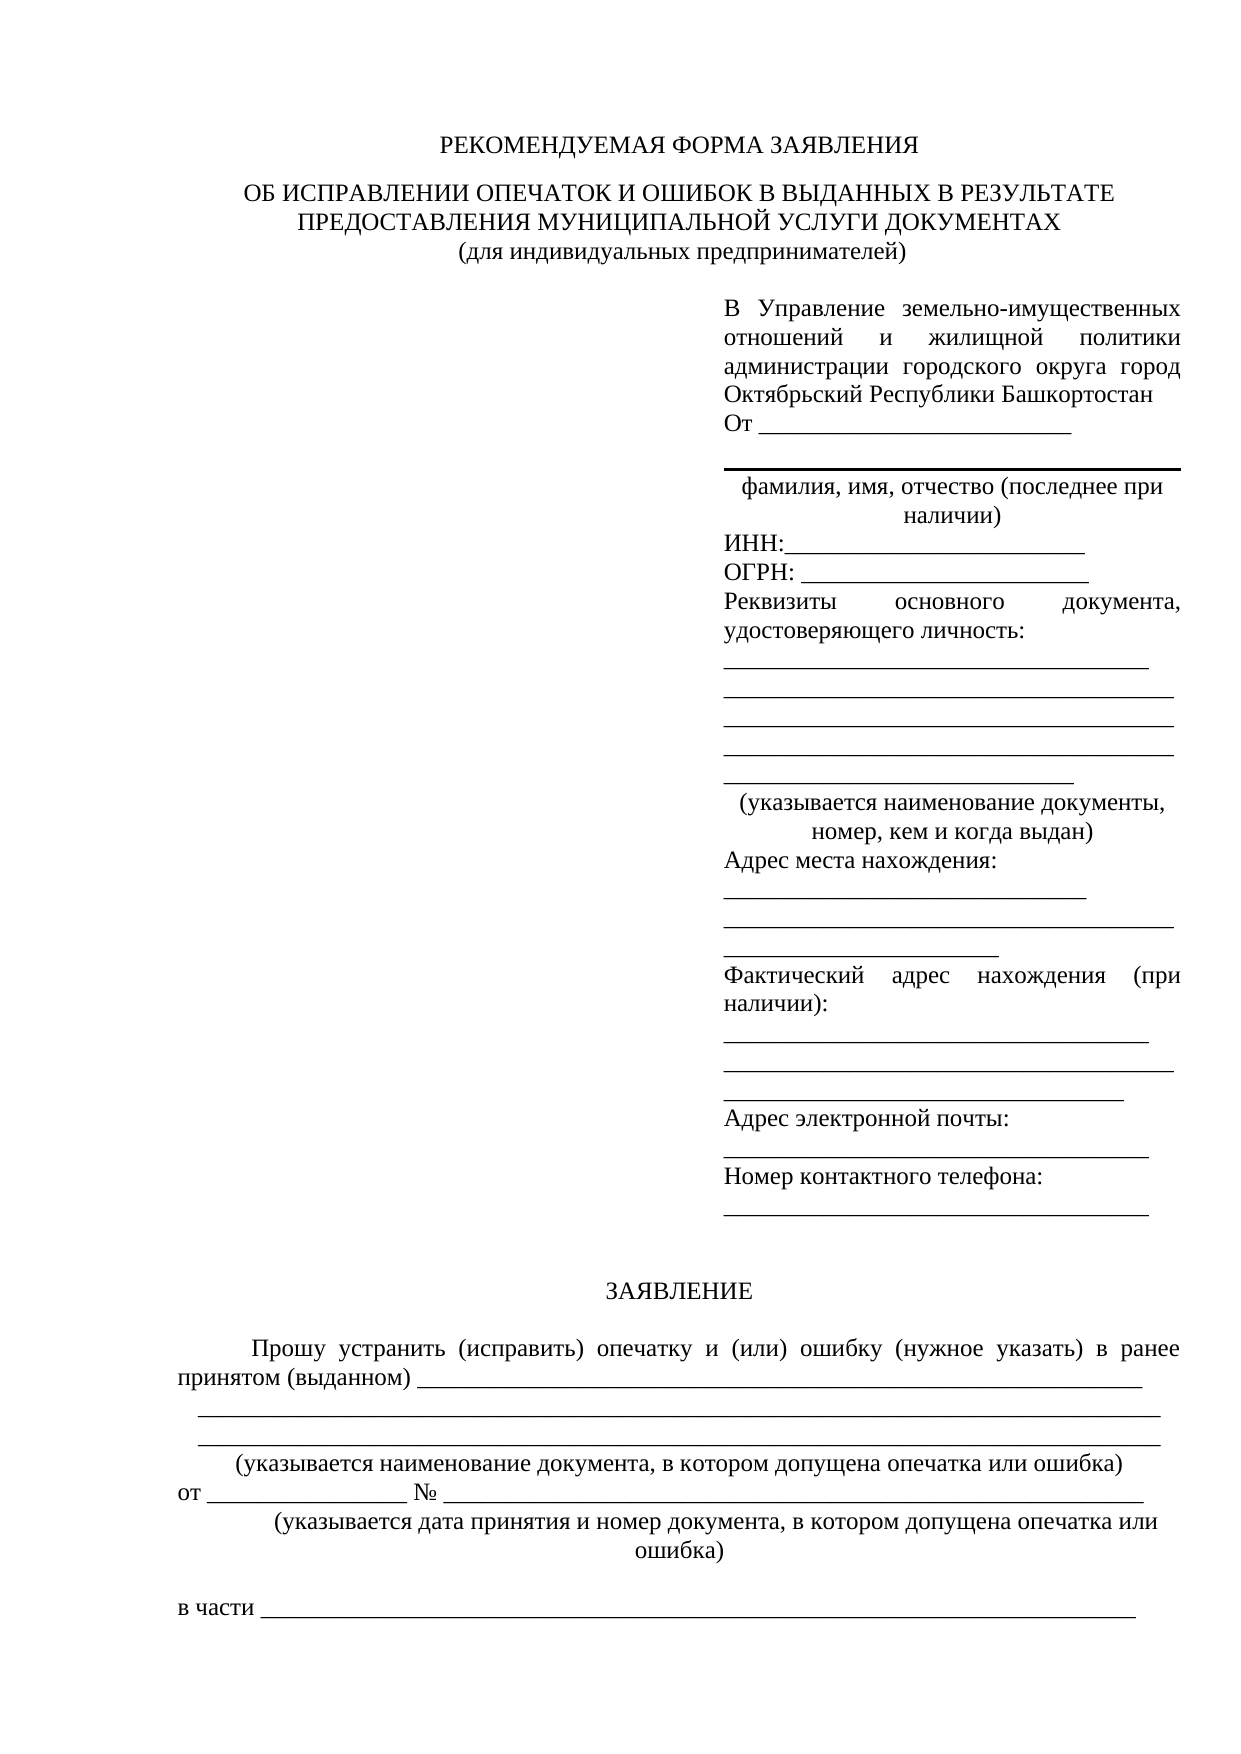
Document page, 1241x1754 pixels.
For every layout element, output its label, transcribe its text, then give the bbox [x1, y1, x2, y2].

text __________________________________ ____________________________________________________________________ [723, 1017, 1181, 1103]
text Реквизиты основного документа, удостоверяющего личность: [723, 586, 1181, 643]
text От _________________________ [723, 408, 1181, 437]
text _____________________________ __________________________________________________________ [723, 873, 1181, 960]
text в части ______________________________________________________________________ [177, 1592, 1181, 1621]
text РЕКОМЕНДУЕМАЯ ФОРМА ЗАЯВЛЕНИЯ [177, 131, 1181, 159]
text ЗАЯВЛЕНИЕ [177, 1276, 1181, 1305]
text фамилия, имя, отчество (последнее при наличии) [723, 471, 1181, 528]
text __________________________________ [723, 643, 1181, 672]
text Адрес электронной почты: [723, 1103, 1181, 1132]
text ИНН:________________________ [723, 528, 1181, 557]
text (указывается наименование документы, номер, кем и когда выдан) [723, 787, 1181, 845]
text (указывается дата принятия и номер документа, в котором допущена опечатка или ошибка) [177, 1506, 1181, 1563]
text от ________________ № ________________________________________________________ [177, 1477, 1181, 1506]
text Прошу устранить (исправить) опечатку и (или) ошибку (нужное указать) в ранее принятом (выданном) __________________________________________________________ [177, 1333, 1181, 1391]
text _____________________________________________________________________________ _____________________________________________________________________________ (указывается наименование документа, в котором допущена опечатка или ошибка) [177, 1391, 1181, 1477]
text Адрес места нахождения: [723, 845, 1181, 873]
text __________________________________ [723, 1190, 1181, 1218]
text ________________________________________________________________________________________________________________________________________ [723, 672, 1181, 787]
text ОГРН: _______________________ [723, 557, 1181, 586]
text Фактический адрес нахождения (при наличии): [723, 960, 1181, 1017]
text (для индивидуальных предпринимателей) [177, 236, 1181, 264]
text ОБ ИСПРАВЛЕНИИ ОПЕЧАТОК И ОШИБОК В ВЫДАННЫХ В РЕЗУЛЬТАТЕ ПРЕДОСТАВЛЕНИЯ МУНИЦИПАЛЬНОЙ УСЛУГИ ДОКУМЕНТАХ [177, 178, 1181, 236]
text __________________________________ [723, 1132, 1181, 1161]
text Номер контактного телефона: [723, 1161, 1181, 1190]
text В Управление земельно-имущественных отношений и жилищной политики администрации городского округа город Октябрьский Республики Башкортостан [723, 293, 1181, 408]
